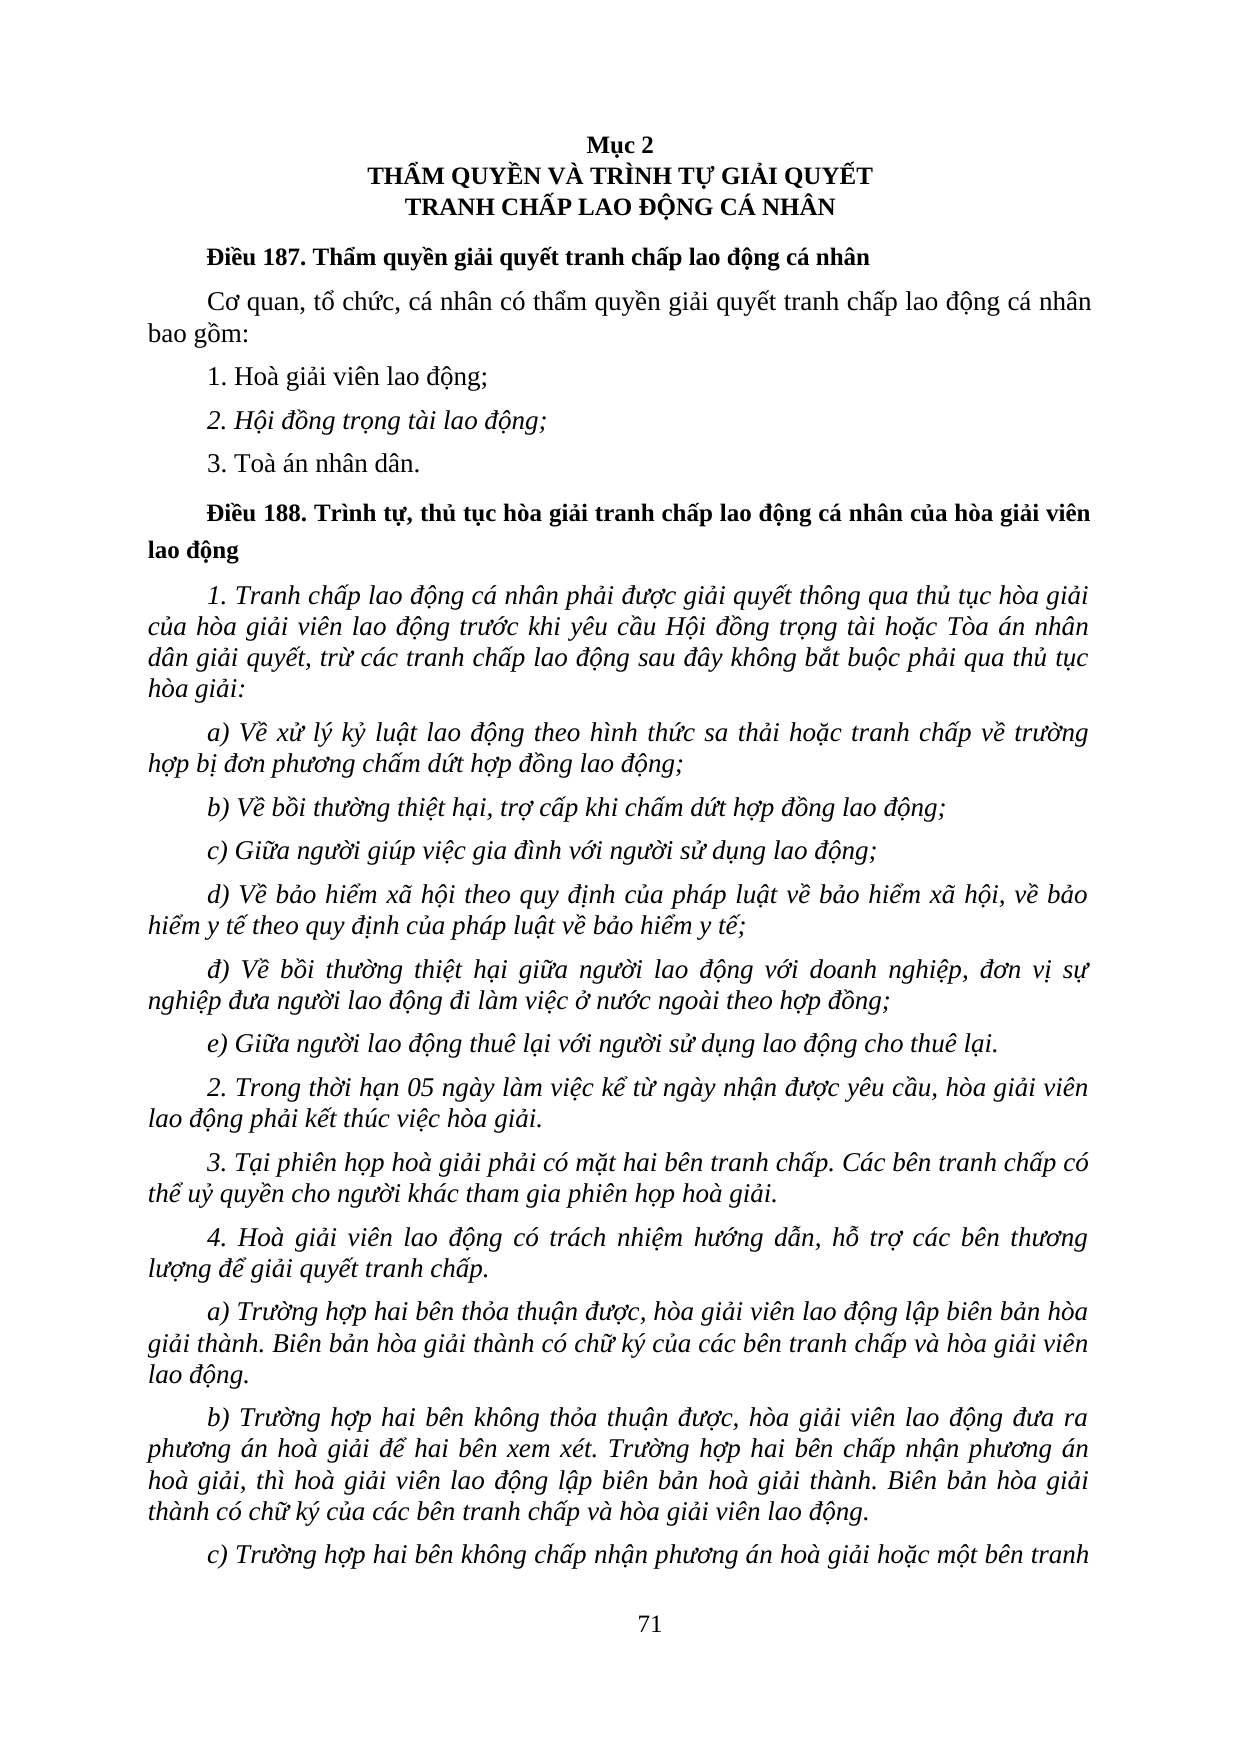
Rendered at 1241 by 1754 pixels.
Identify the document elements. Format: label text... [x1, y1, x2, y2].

text c) Giữa người giúp việc gia đình với người sử dụng lao động; [148, 834, 1092, 865]
text a) Trường hợp hai bên thỏa thuận được, hòa giải viên lao động lập biên bản hòa giải thành. Biên bản hòa giải thành có chữ ký của các bên tranh chấp và hòa giải viên lao động. [148, 1296, 1092, 1389]
text b) Về bồi thường thiệt hại, trợ cấp khi chấm dứt hợp đồng lao động; [148, 791, 1092, 822]
text a) Về xử lý kỷ luật lao động theo hình thức sa thải hoặc tranh chấp về trường hợp bị đơn phương chấm dứt hợp đồng lao động; [148, 716, 1092, 778]
text Mục 2 THẨM QUYỀN VÀ TRÌNH TỰ GIẢI QUYẾT TRANH CHẤP LAO ĐỘNG CÁ NHÂN [148, 130, 1092, 221]
text Cơ quan, tổ chức, cá nhân có thẩm quyền giải quyết tranh chấp lao động cá nhân bao gồm: [148, 286, 1092, 348]
text đ) Về bồi thường thiệt hại giữa người lao động với doanh nghiệp, đơn vị sự nghiệp đưa người lao động đi làm việc ở nước ngoài theo hợp đồng; [148, 953, 1092, 1015]
text Điều 188. Trình tự, thủ tục hòa giải tranh chấp lao động cá nhân của hòa giải viên lao động [148, 491, 1092, 566]
text 4. Hoà giải viên lao động có trách nhiệm hướng dẫn, hỗ trợ các bên thương lượng để giải quyết tranh chấp. [148, 1221, 1092, 1283]
text 3. Toà án nhân dân. [148, 448, 1092, 479]
text e) Giữa người lao động thuê lại với người sử dụng lao động cho thuê lại. [148, 1027, 1092, 1059]
text Điều 187. Thẩm quyền giải quyết tranh chấp lao động cá nhân [148, 236, 1092, 273]
text 1. Hoà giải viên lao động; [148, 360, 1092, 391]
text b) Trường hợp hai bên không thỏa thuận được, hòa giải viên lao động đưa ra phương án hoà giải để hai bên xem xét. Trường hợp hai bên chấp nhận phương án hoà giải, thì hoà giải viên lao động lập biên bản hoà giải thành. Biên bản hòa giải thành có chữ ký của các bên tranh chấp và hòa giải viên lao động. [148, 1401, 1092, 1526]
text 2. Trong thời hạn 05 ngày làm việc kể từ ngày nhận được yêu cầu, hòa giải viên lao động phải kết thúc việc hòa giải. [148, 1071, 1092, 1133]
text d) Về bảo hiểm xã hội theo quy định của pháp luật về bảo hiểm xã hội, về bảo hiểm y tế theo quy định của pháp luật về bảo hiểm y tế; [148, 878, 1092, 940]
text 2. Hội đồng trọng tài lao động; [148, 404, 1092, 435]
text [148, 1538, 1092, 1570]
text 3. Tại phiên họp hoà giải phải có mặt hai bên tranh chấp. Các bên tranh chấp có thể uỷ quyền cho người khác tham gia phiên họp hoà giải. [148, 1146, 1092, 1208]
text 1. Tranh chấp lao động cá nhân phải được giải quyết thông qua thủ tục hòa giải của hòa giải viên lao động trước khi yêu cầu Hội đồng trọng tài hoặc Tòa án nhân dân giải quyết, trừ các tranh chấp lao động sau đây không bắt buộc phải qua thủ tục hòa giải: [148, 579, 1092, 703]
